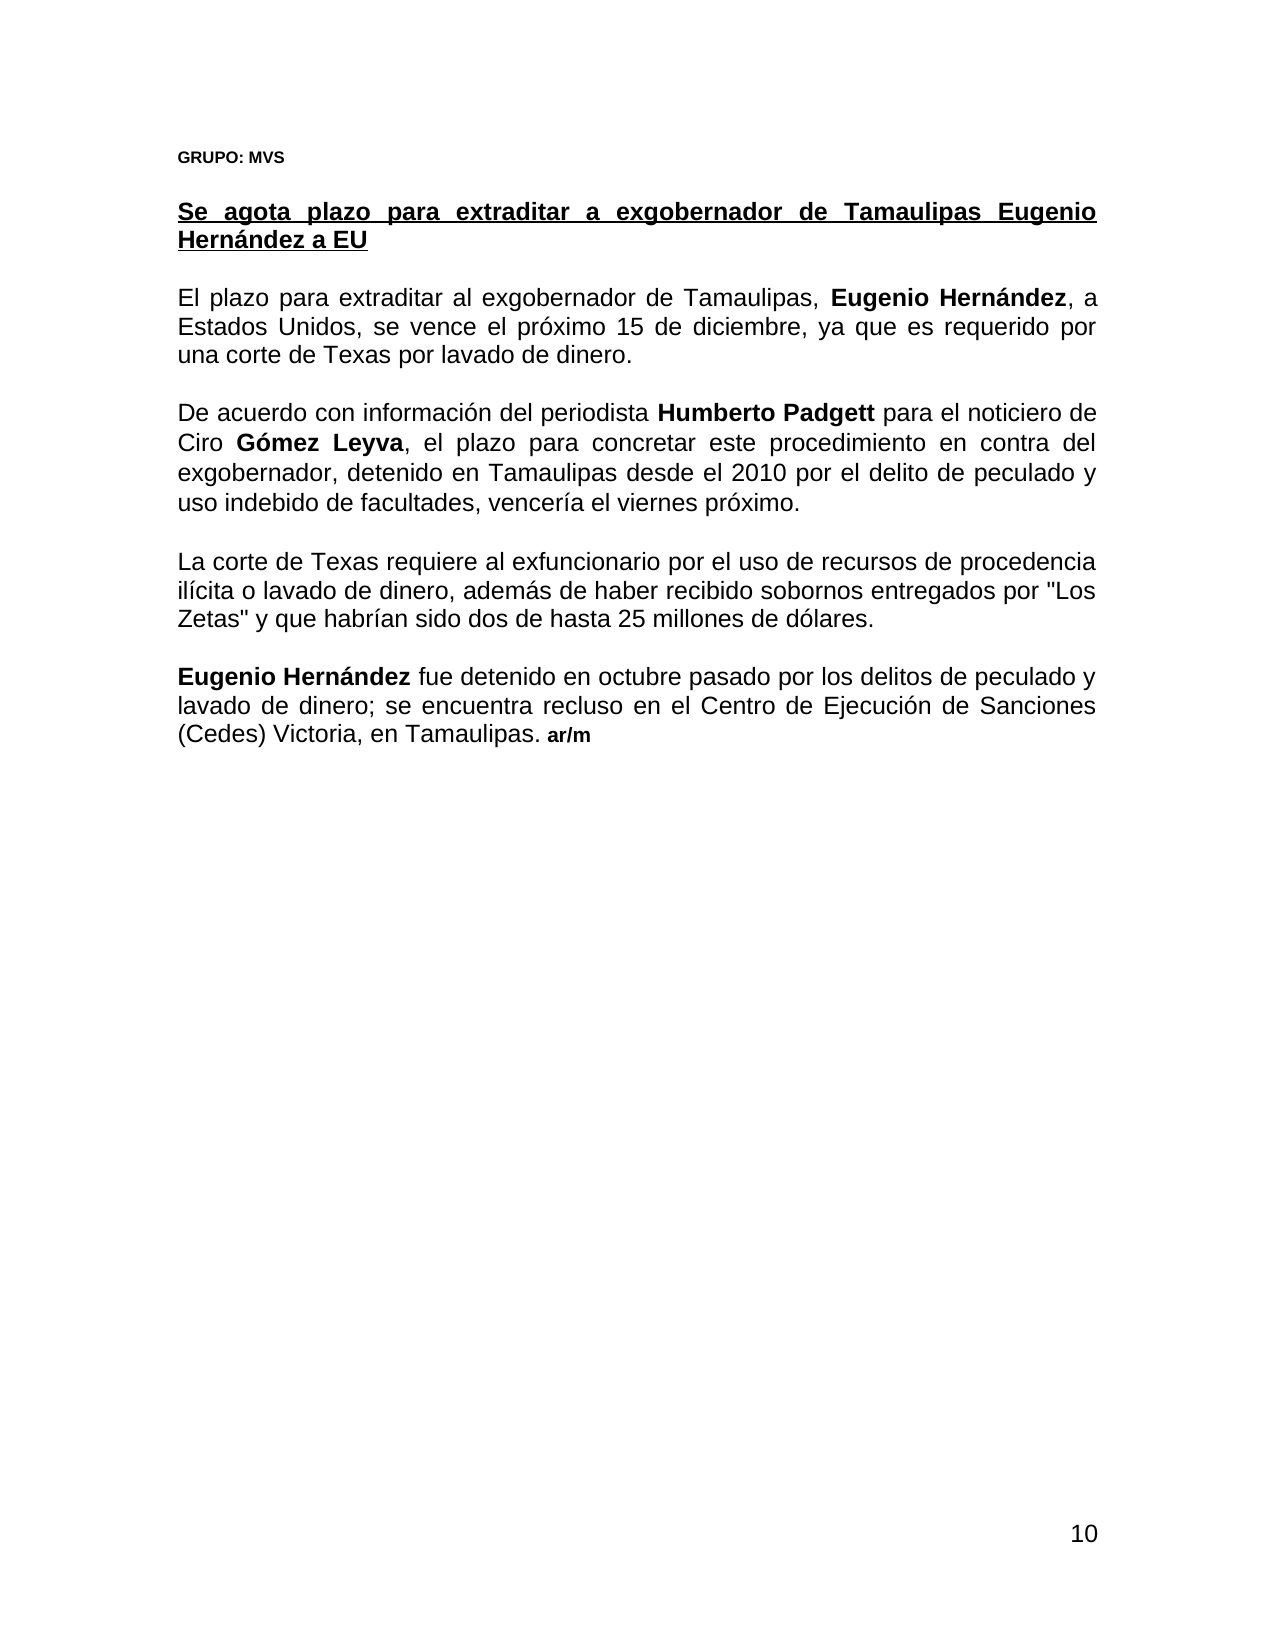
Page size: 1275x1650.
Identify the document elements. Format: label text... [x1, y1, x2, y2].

text De acuerdo con información del periodista Humberto Padgett para el noticiero de Ciro Gómez Leyva, el plazo para concretar este procedimiento en contra del exgobernador, detenido en Tamaulipas desde el 2010 por el delito de peculado y uso indebido de facultades, vencería el viernes próximo. [177, 398, 1098, 517]
text Eugenio Hernández fue detenido en octubre pasado por los delitos de peculado y lavado de dinero; se encuentra recluso en el Centro de Ejecución de Sanciones (Cedes) Victoria, en Tamaulipas. ar/m [177, 662, 1098, 748]
text GRUPO: MVS [177, 148, 1098, 167]
text El plazo para extraditar al exgobernador de Tamaulipas, Eugenio Hernández, a Estados Unidos, se vence el próximo 15 de diciembre, ya que es requerido por una corte de Texas por lavado de dinero. [177, 283, 1098, 369]
text La corte de Texas requiere al exfuncionario por el uso de recursos de procedencia ilícita o lavado de dinero, además de haber recibido sobornos entregados por "Los Zetas" y que habrían sido dos de hasta 25 millones de dólares. [177, 547, 1098, 633]
text Se agota plazo para extraditar a exgobernador de Tamaulipas Eugenio Hernández a EU [177, 196, 1098, 254]
